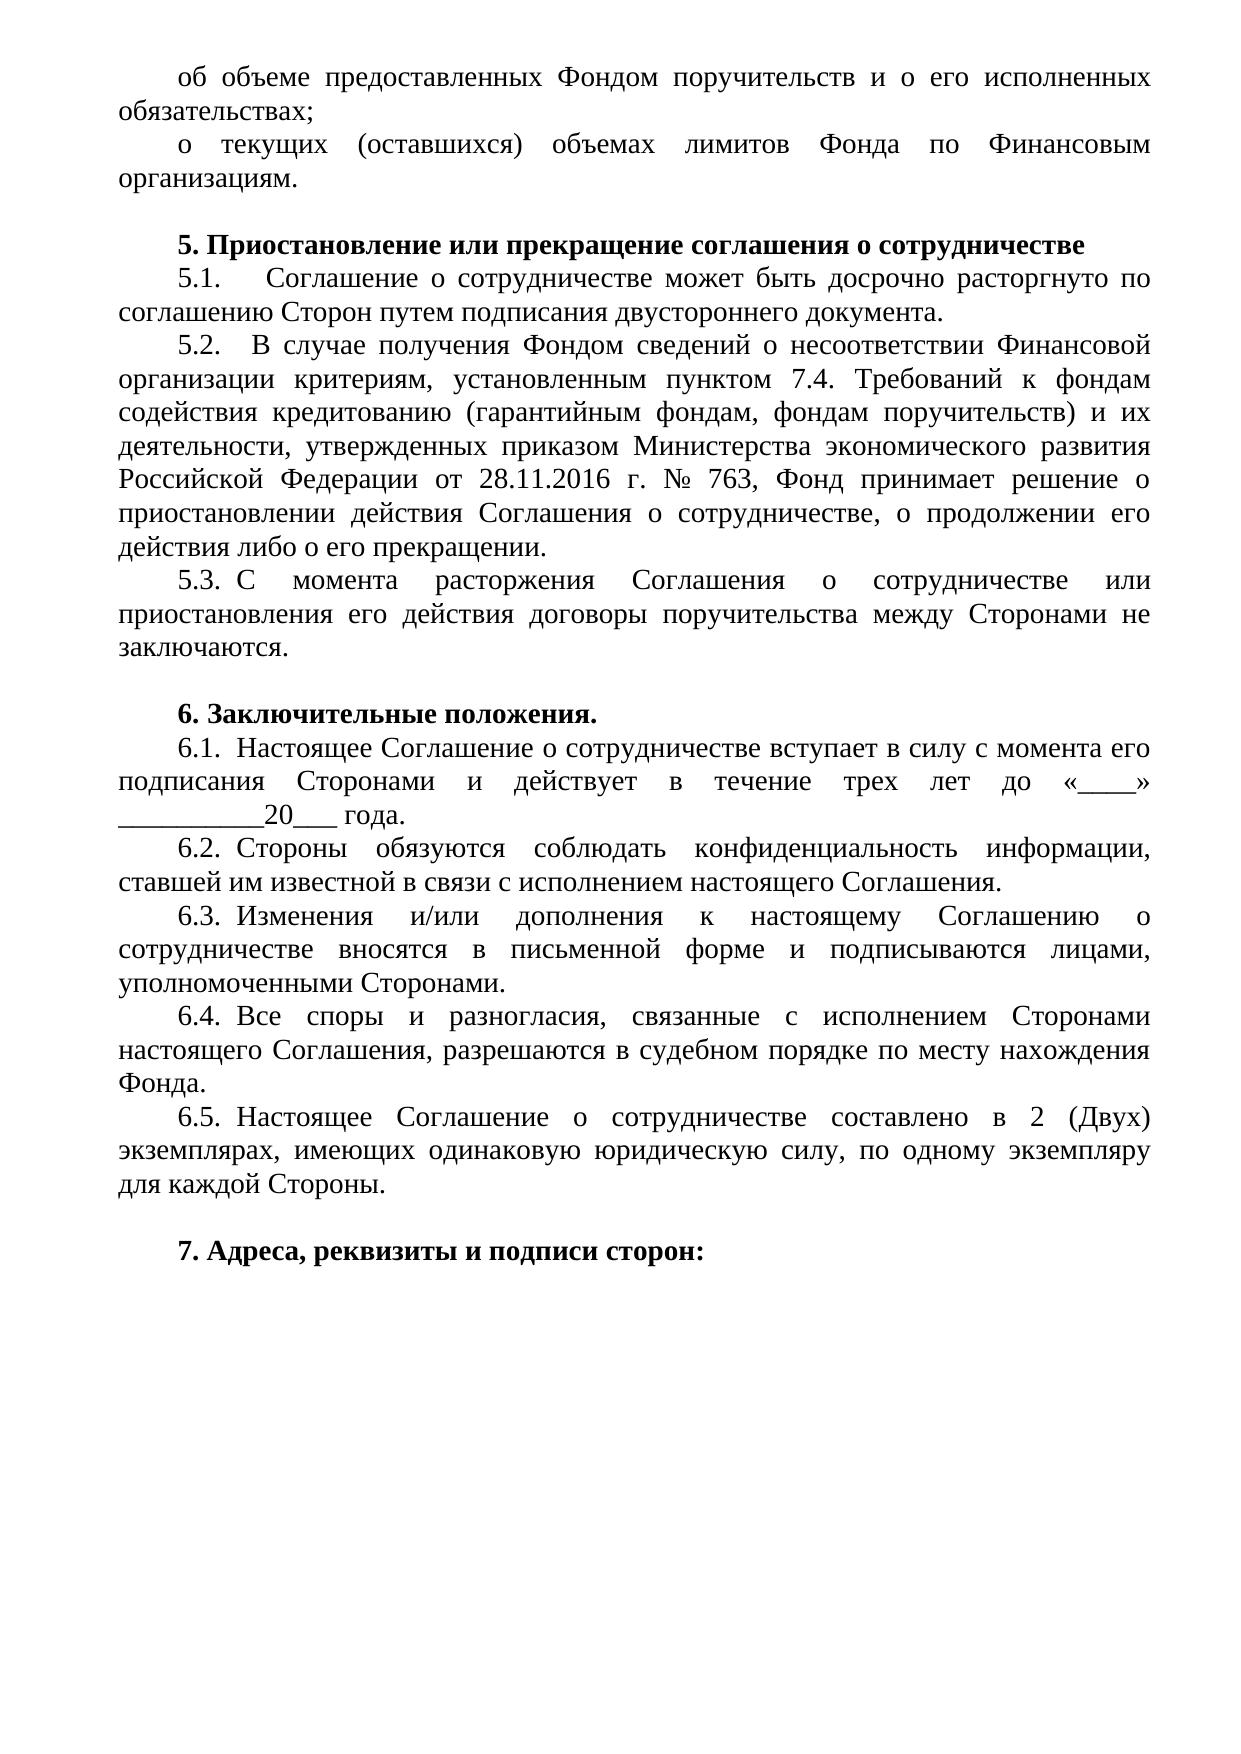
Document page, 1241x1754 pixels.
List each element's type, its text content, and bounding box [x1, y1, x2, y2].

list Все споры и разногласия, связанные с исполнением Сторонами настоящего Соглашения, разрешаются в судебном порядке по месту нахождения Фонда. [118, 998, 1152, 1099]
text об объеме предоставленных Фондом поручительств и о его исполненных обязательствах; [118, 59, 1152, 126]
list Настоящее Соглашение о сотрудничестве составлено в 2 (Двух) экземплярах, имеющих одинаковую юридическую силу, по одному экземпляру для каждой Стороны. [118, 1099, 1152, 1199]
list Заключительные положения. [118, 696, 1152, 730]
list Изменения и/или дополнения к настоящему Соглашению о сотрудничестве вносятся в письменной форме и подписываются лицами, уполномоченными Сторонами. [118, 898, 1152, 998]
list С момента расторжения Соглашения о сотрудничестве или приостановления его действия договоры поручительства между Сторонами не заключаются. [118, 562, 1152, 663]
text о текущих (оставшихся) объемах лимитов Фонда по Финансовым организациям. [118, 126, 1152, 193]
text 5. Приостановление или прекращение соглашения о сотрудничестве [118, 227, 1152, 260]
list В случае получения Фондом сведений о несоответствии Финансовой организации критериям, установленным пунктом 7.4. Требований к фондам содействия кредитованию (гарантийным фондам, фондам поручительств) и их деятельности, утвержденных приказом Министерства экономического развития Российской Федерации от 28.11.2016 г. № 763, Фонд принимает решение о приостановлении действия Соглашения о сотрудничестве, о продолжении его действия либо о его прекращении. [118, 327, 1152, 562]
list Настоящее Соглашение о сотрудничестве вступает в силу с момента его подписания Сторонами и действует в течение трех лет до «____» __________20___ года. [118, 730, 1152, 831]
list Соглашение о сотрудничестве может быть досрочно расторгнуто по соглашению Сторон путем подписания двустороннего документа. [118, 260, 1152, 327]
text 7. Адреса, реквизиты и подписи сторон: [118, 1233, 1152, 1267]
list Стороны обязуются соблюдать конфиденциальность информации, ставшей им известной в связи с исполнением настоящего Соглашения. [118, 831, 1152, 898]
